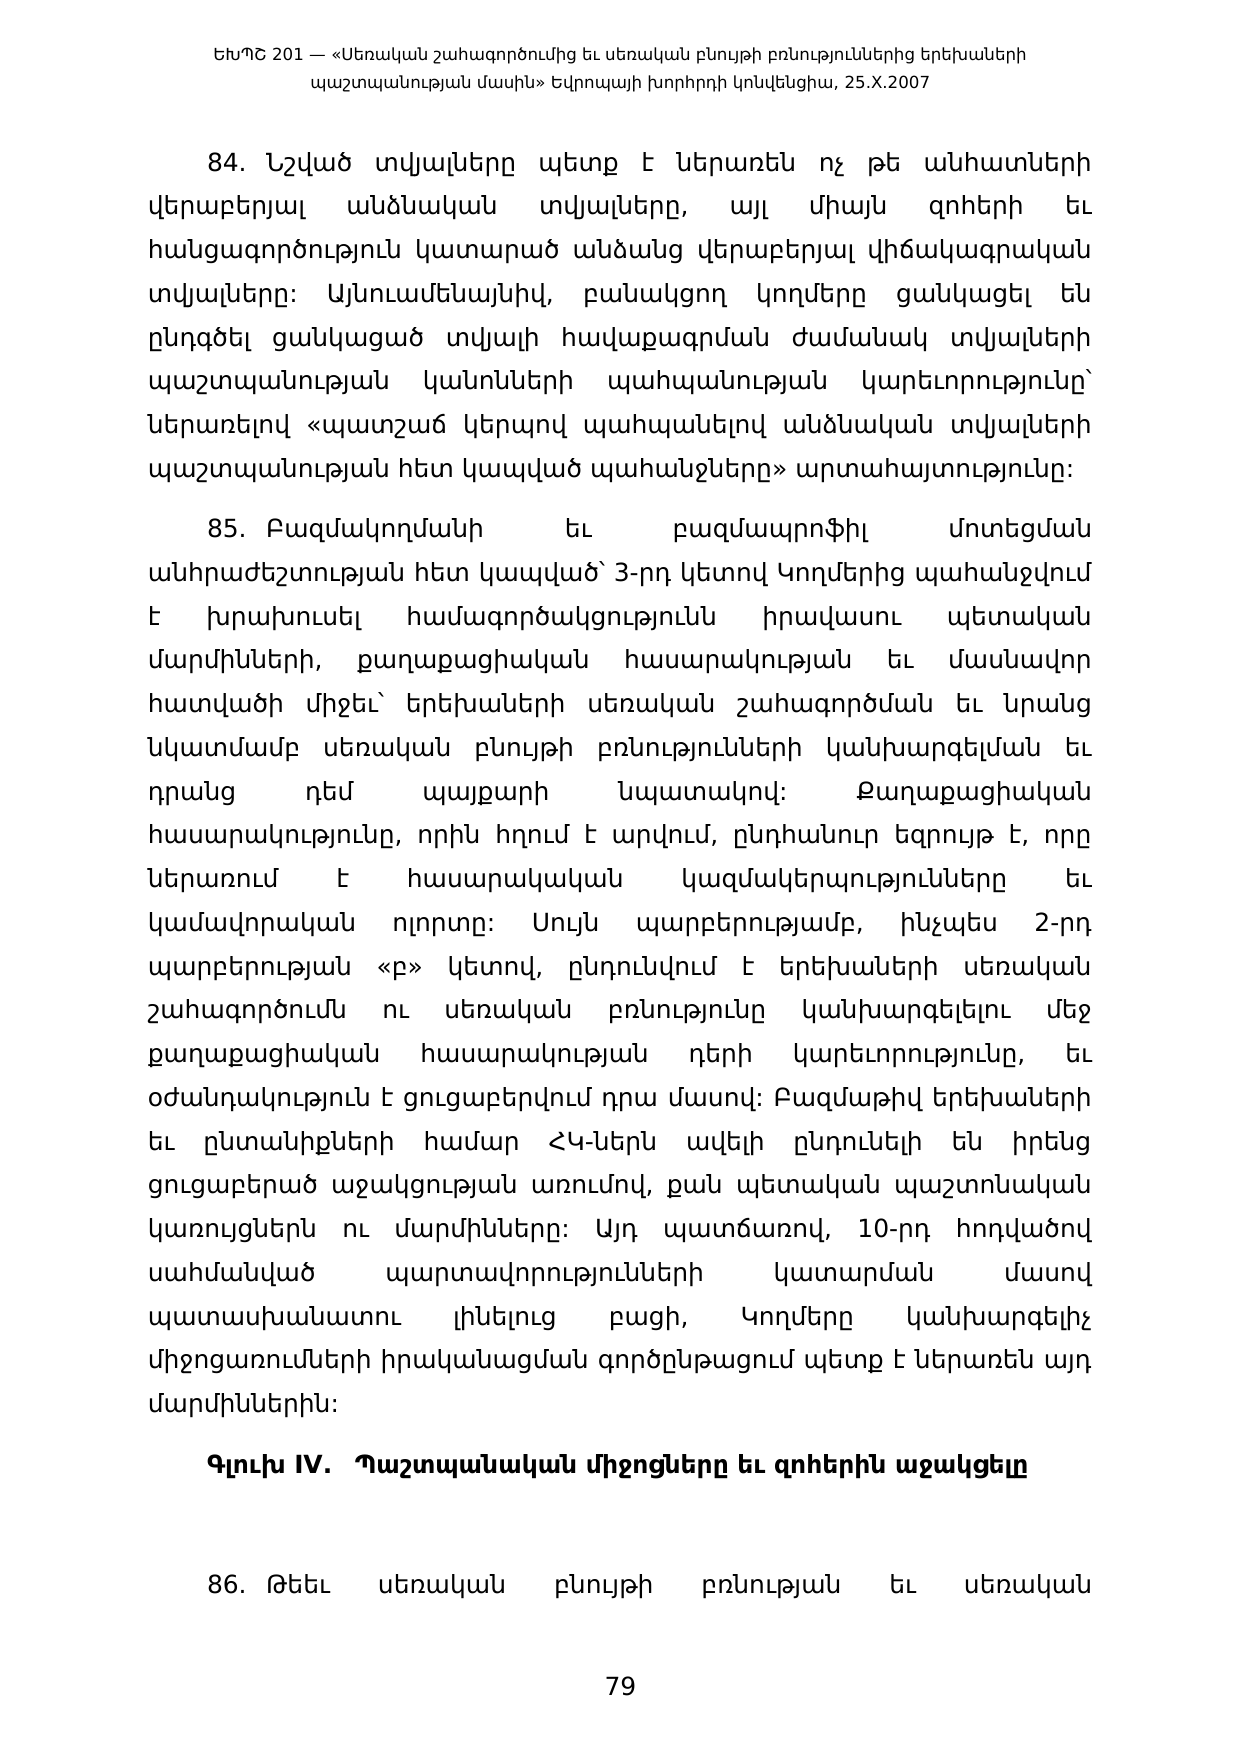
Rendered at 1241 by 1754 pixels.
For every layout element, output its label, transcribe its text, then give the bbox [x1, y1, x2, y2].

text 84. Նշված տվյալները պետք է ներառեն ոչ թե անհատների վերաբերյալ անձնական տվյալները, այլ միայն զոհերի եւ հանցագործություն կատարած անձանց վերաբերյալ վիճակագրական տվյալները: Այնուամենայնիվ, բանակցող կողմերը ցանկացել են ընդգծել ցանկացած տվյալի հավաքագրման ժամանակ տվյալների պաշտպանության կանոնների պահպանության կարեւորությունը՝ ներառելով «պատշաճ կերպով պահպանելով անձնական տվյալների պաշտպանության հետ կապված պահանջները» արտահայտությունը: [148, 148, 1092, 483]
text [148, 1571, 1092, 1600]
text 85. Բազմակողմանի եւ բազմապրոֆիլ մոտեցման անհրաժեշտության հետ կապված՝ 3-րդ կետով Կողմերից պահանջվում է խրախուսել համագործակցությունն իրավասու պետական մարմինների, քաղաքացիական հասարակության եւ մասնավոր հատվածի միջեւ՝ երեխաների սեռական շահագործման եւ նրանց նկատմամբ սեռական բնույթի բռնությունների կանխարգելման եւ դրանց դեմ պայքարի նպատակով: Քաղաքացիական հասարակությունը, որին հղում է արվում, ընդհանուր եզրույթ է, որը ներառում է հասարակական կազմակերպությունները եւ կամավորական ոլորտը: Սույն պարբերությամբ, ինչպես 2-րդ պարբերության «բ» կետով, ընդունվում է երեխաների սեռական շահագործումն ու սեռական բռնությունը կանխարգելելու մեջ քաղաքացիական հասարակության դերի կարեւորությունը, եւ օժանդակություն է ցուցաբերվում դրա մասով: Բազմաթիվ երեխաների եւ ընտանիքների համար ՀԿ-ներն ավելի ընդունելի են իրենց ցուցաբերած աջակցության առումով, քան պետական պաշտոնական կառույցներն ու մարմինները: Այդ պատճառով, 10-րդ հոդվածով սահմանված պարտավորությունների կատարման մասով պատասխանատու լինելուց բացի, Կողմերը կանխարգելիչ միջոցառումների իրականացման գործընթացում պետք է ներառեն այդ մարմիններին: [148, 514, 1092, 1418]
subtitle Գլուխ IV. Պաշտպանական միջոցները եւ զոհերին աջակցելը [148, 1450, 1092, 1479]
